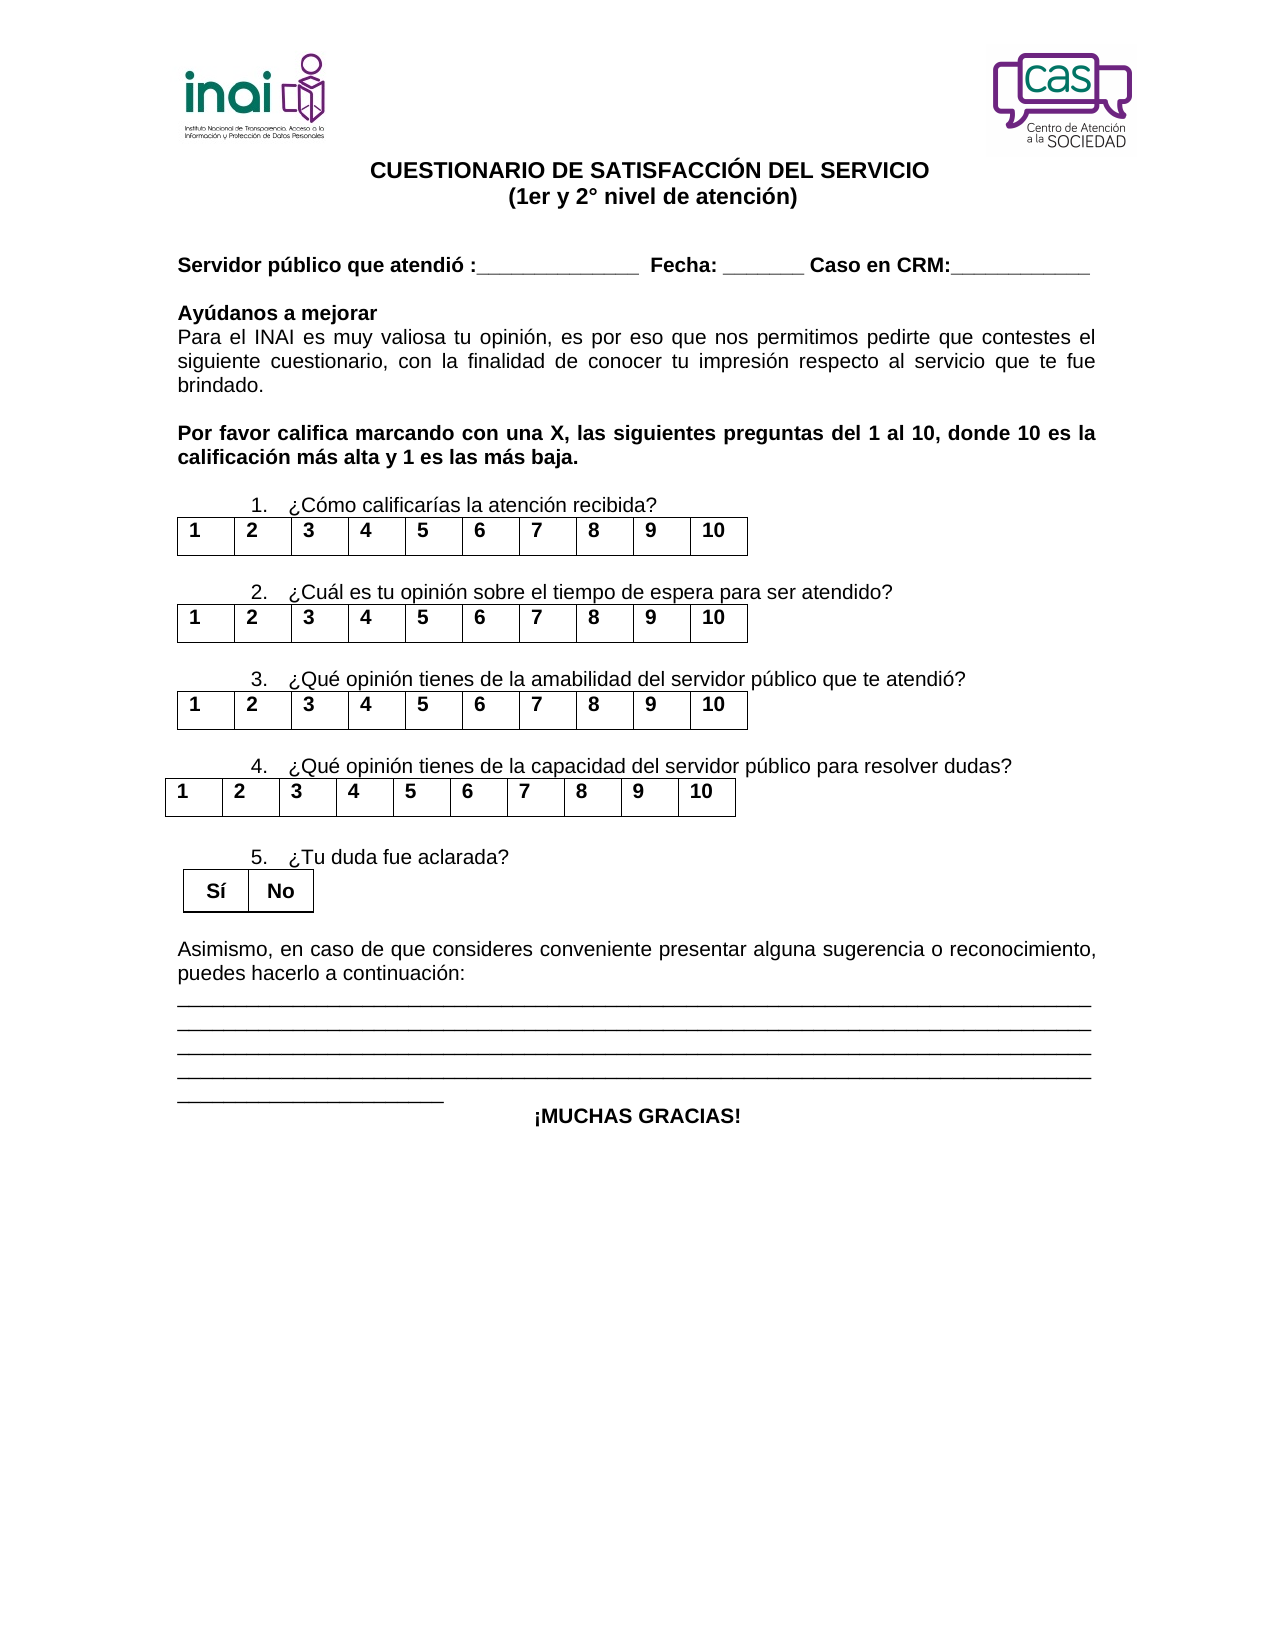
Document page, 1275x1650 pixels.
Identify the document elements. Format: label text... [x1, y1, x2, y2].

table_header 8 [565, 779, 621, 816]
table_header 3 [292, 692, 348, 729]
table_header 2 [223, 779, 279, 816]
table_header 1 [178, 605, 234, 642]
text Por favor califica marcando con una X, las siguientes preguntas del 1 al 10, donde 10 es la calificación más alta y 1 es las más baja. [177, 421, 1098, 469]
table_header 3 [280, 779, 336, 816]
picture [985, 44, 1138, 157]
list ¿Cómo calificarías la atención recibida? [251, 493, 1098, 517]
table_header 4 [349, 692, 405, 729]
table_header 10 [691, 605, 747, 642]
list ¿Tu duda fue aclarada? [251, 845, 1098, 869]
table_header 6 [463, 692, 519, 729]
table_header 3 [292, 605, 348, 642]
table_header 4 [337, 779, 393, 816]
text Servidor público que atendió :______________ Fecha: _______ Caso en CRM:____________ [177, 253, 1098, 277]
table_header 7 [520, 605, 576, 642]
list ¿Qué opinión tienes de la amabilidad del servidor público que te atendió? [251, 667, 1098, 691]
table_header 9 [622, 779, 678, 816]
table_header Sí [184, 870, 248, 911]
table_header 2 [235, 692, 291, 729]
table_header 1 [178, 692, 234, 729]
list ¿Cuál es tu opinión sobre el tiempo de espera para ser atendido? [251, 580, 1098, 604]
table_header 6 [463, 605, 519, 642]
table_header 5 [406, 605, 462, 642]
text Ayúdanos a mejorar [177, 301, 1098, 325]
table_header 7 [520, 692, 576, 729]
table_header 8 [577, 692, 633, 729]
table_header 10 [679, 779, 735, 816]
table_header 9 [634, 518, 690, 555]
table_header 5 [406, 518, 462, 555]
table_header 6 [463, 518, 519, 555]
text ___________________________________________________________________________________________________________________________________________________________________________________________________________________________________________________________________________________________________________________________________________________ [177, 984, 1098, 1104]
table_header 7 [520, 518, 576, 555]
table_header 8 [577, 518, 633, 555]
table_header 5 [394, 779, 450, 816]
table_header 6 [451, 779, 507, 816]
table_header 2 [235, 605, 291, 642]
table_header 5 [406, 692, 462, 729]
table_header 1 [166, 779, 222, 816]
text ¡MUCHAS GRACIAS! [177, 1104, 1098, 1128]
table_header 8 [577, 605, 633, 642]
text Asimismo, en caso de que consideres conveniente presentar alguna sugerencia o reconocimiento, puedes hacerlo a continuación: [177, 936, 1098, 984]
table_header 1 [178, 518, 234, 555]
picture [170, 48, 335, 145]
table_header 9 [634, 692, 690, 729]
table_header 3 [292, 518, 348, 555]
text Para el INAI es muy valiosa tu opinión, es por eso que nos permitimos pedirte que contestes el siguiente cuestionario, con la finalidad de conocer tu impresión respecto al servicio que te fue brindado. [177, 325, 1098, 397]
table_header No [249, 870, 313, 911]
list ¿Qué opinión tienes de la capacidad del servidor público para resolver dudas? [251, 754, 1098, 778]
table_header 10 [691, 692, 747, 729]
table_header 9 [634, 605, 690, 642]
table_header 2 [235, 518, 291, 555]
table_header 7 [508, 779, 564, 816]
table_header 4 [349, 518, 405, 555]
table_header 10 [691, 518, 747, 555]
table_header 4 [349, 605, 405, 642]
